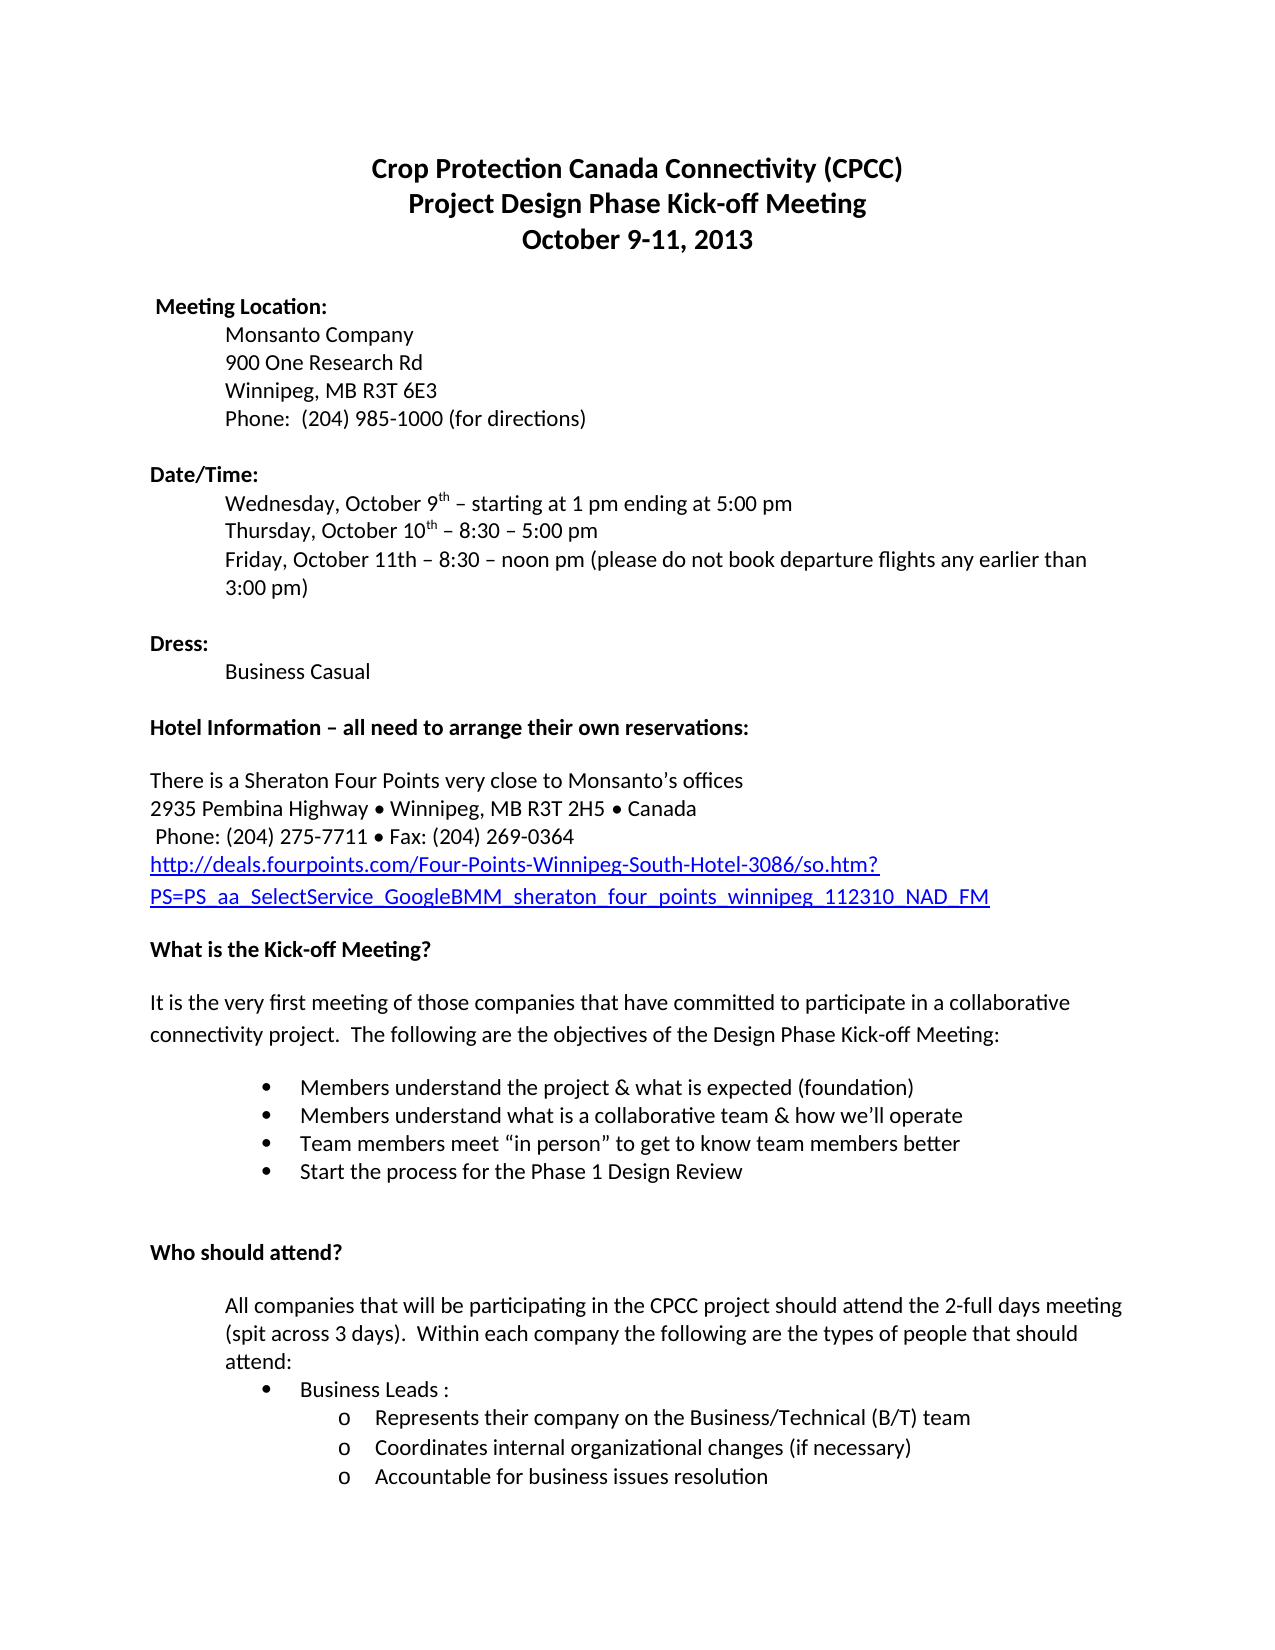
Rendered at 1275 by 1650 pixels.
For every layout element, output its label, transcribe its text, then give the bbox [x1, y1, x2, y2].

text What is the Kick-off Meeting? [150, 935, 1125, 963]
text 900 One Research Rd [225, 348, 1125, 377]
list Members understand what is a collaborative team & how we’ll operate [262, 1101, 1125, 1129]
text Hotel Information – all need to arrange their own reservations: [150, 713, 1125, 741]
text All companies that will be participating in the CPCC project should attend the 2-full days meeting (spit across 3 days). Within each company the following are the types of people that should attend: [225, 1291, 1125, 1376]
text Wednesday, October 9th – starting at 1 pm ending at 5:00 pm [225, 489, 1125, 517]
text http://deals.fourpoints.com/Four-Points-Winnipeg-South-Hotel-3086/so.htm?PS=PS_aa_SelectService_GoogleBMM_sheraton_four_points_winnipeg_112310_NAD_FM [150, 850, 1125, 910]
list Represents their company on the Business/Technical (B/T) team [337, 1403, 1125, 1433]
text Phone: (204) 275-7711 • Fax: (204) 269-0364 [150, 822, 1125, 850]
text Phone: (204) 985-1000 (for directions) [150, 404, 1125, 433]
text Dress: [150, 629, 1125, 657]
text It is the very first meeting of those companies that have committed to participate in a collaborative connectivity project. The following are the objectives of the Design Phase Kick-off Meeting: [150, 988, 1125, 1048]
text 2935 Pembina Highway • Winnipeg, MB R3T 2H5 • Canada [150, 794, 1125, 822]
text Thursday, October 10th – 8:30 – 5:00 pm [225, 517, 1125, 545]
text Who should attend? [150, 1238, 1125, 1266]
list Coordinates internal organizational changes (if necessary) [337, 1433, 1125, 1462]
text October 9-11, 2013 [150, 221, 1125, 257]
text Business Casual [150, 657, 1125, 685]
text Winnipeg, MB R3T 6E3 [225, 377, 1125, 404]
list Team members meet “in person” to get to know team members better [262, 1129, 1125, 1157]
list Business Leads : [262, 1376, 1125, 1403]
list Start the process for the Phase 1 Design Review [262, 1157, 1125, 1185]
text Monsanto Company [225, 321, 1125, 348]
text There is a Sheraton Four Points very close to Monsanto’s offices [150, 766, 1125, 794]
list Accountable for business issues resolution [337, 1462, 1125, 1491]
text Date/Time: [150, 461, 1125, 489]
text Friday, October 11th – 8:30 – noon pm (please do not book departure flights any earlier than 3:00 pm) [225, 545, 1125, 601]
text Meeting Location: [150, 292, 1125, 321]
list Members understand the project & what is expected (foundation) [262, 1073, 1125, 1101]
text Project Design Phase Kick-off Meeting [150, 186, 1125, 221]
text Crop Protection Canada Connectivity (CPCC) [150, 150, 1125, 186]
